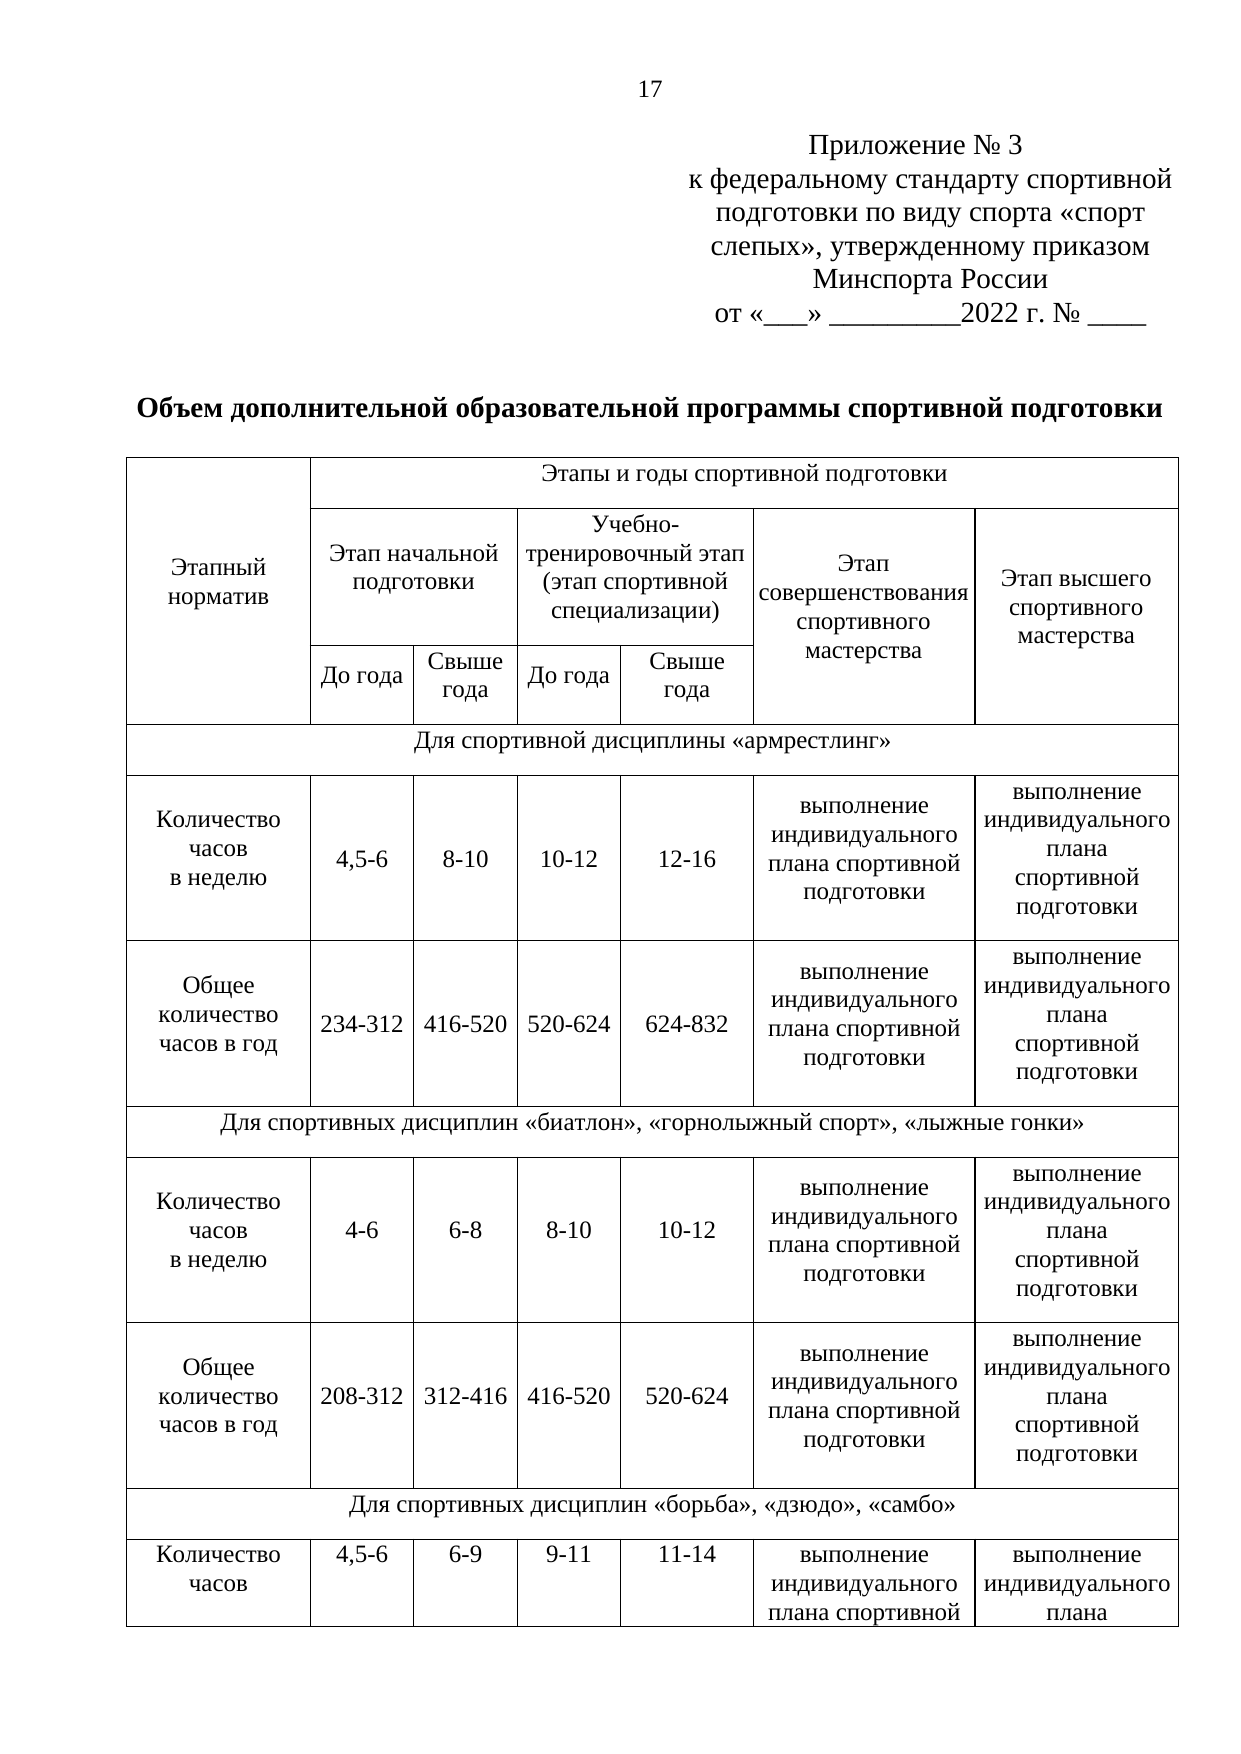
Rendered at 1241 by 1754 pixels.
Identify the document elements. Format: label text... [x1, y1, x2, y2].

table_cell выполнение индивидуального плана спортивной подготовки [976, 1323, 1178, 1488]
table_cell Количество часов в неделю [127, 1158, 310, 1322]
table_cell Учебно-тренировочный этап (этап спортивной специализации) [518, 509, 753, 645]
text к федеральному стандарту спортивной подготовки по виду спорта «спорт слепых», утвержденному приказом Минспорта России [679, 161, 1181, 295]
table_cell 4,5-6 [311, 1540, 413, 1626]
table_cell Для спортивной дисциплины «армрестлинг» [127, 725, 1178, 775]
table_cell До года [311, 646, 413, 724]
table_cell выполнение индивидуального плана спортивной подготовки [976, 776, 1178, 940]
table_cell 11-14 [621, 1540, 753, 1626]
table_cell Общее количество часов в год [127, 1323, 310, 1488]
table_cell 8-10 [414, 776, 517, 940]
table_cell 10-12 [518, 776, 620, 940]
table_cell выполнение индивидуального плана спортивной подготовки [754, 941, 974, 1106]
table_cell Этап совершенствования спортивного мастерства [754, 509, 974, 724]
table_cell 234-312 [311, 941, 413, 1106]
table_cell 10-12 [621, 1158, 753, 1322]
table_cell 624-832 [621, 941, 753, 1106]
table_cell выполнение индивидуального плана спортивной подготовки [754, 1158, 974, 1322]
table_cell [976, 1540, 1178, 1626]
table_cell выполнение индивидуального плана спортивной подготовки [976, 941, 1178, 1106]
table_header Этапы и годы спортивной подготовки [311, 458, 1178, 508]
text Объем дополнительной образовательной программы спортивной подготовки [118, 390, 1181, 424]
table_cell 4,5-6 [311, 776, 413, 940]
table_cell Количество часов в неделю [127, 776, 310, 940]
table_cell 12-16 [621, 776, 753, 940]
table_cell 416-520 [518, 1323, 620, 1488]
table_cell выполнение индивидуального плана спортивной подготовки [976, 1158, 1178, 1322]
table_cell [754, 1540, 974, 1626]
table_cell Общее количество часов в год [127, 941, 310, 1106]
table_cell 9-11 [518, 1540, 620, 1626]
table_header Этапный норматив [127, 458, 310, 724]
table_cell 520-624 [621, 1323, 753, 1488]
table_cell 416-520 [414, 941, 517, 1106]
table_cell 6-8 [414, 1158, 517, 1322]
table_cell Свыше года [621, 646, 753, 724]
table_cell 6-9 [414, 1540, 517, 1626]
text от «___» _________2022 г. № ____ [679, 295, 1181, 328]
table_cell Этап начальной подготовки [311, 509, 517, 645]
table_cell Для спортивных дисциплин «борьба», «дзюдо», «самбо» [127, 1489, 1178, 1538]
table_cell выполнение индивидуального плана спортивной подготовки [754, 1323, 974, 1488]
table_cell 208-312 [311, 1323, 413, 1488]
table_cell Этап высшего спортивного мастерства [976, 509, 1178, 724]
table_cell 520-624 [518, 941, 620, 1106]
table_cell Свыше года [414, 646, 517, 724]
table_cell выполнение индивидуального плана спортивной подготовки [754, 776, 974, 940]
text Приложение № 3 [650, 127, 1181, 161]
table_cell 4-6 [311, 1158, 413, 1322]
table_cell 8-10 [518, 1158, 620, 1322]
table_cell Для спортивных дисциплин «биатлон», «горнолыжный спорт», «лыжные гонки» [127, 1107, 1178, 1157]
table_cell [127, 1540, 310, 1626]
table_cell 312-416 [414, 1323, 517, 1488]
table_cell До года [518, 646, 620, 724]
